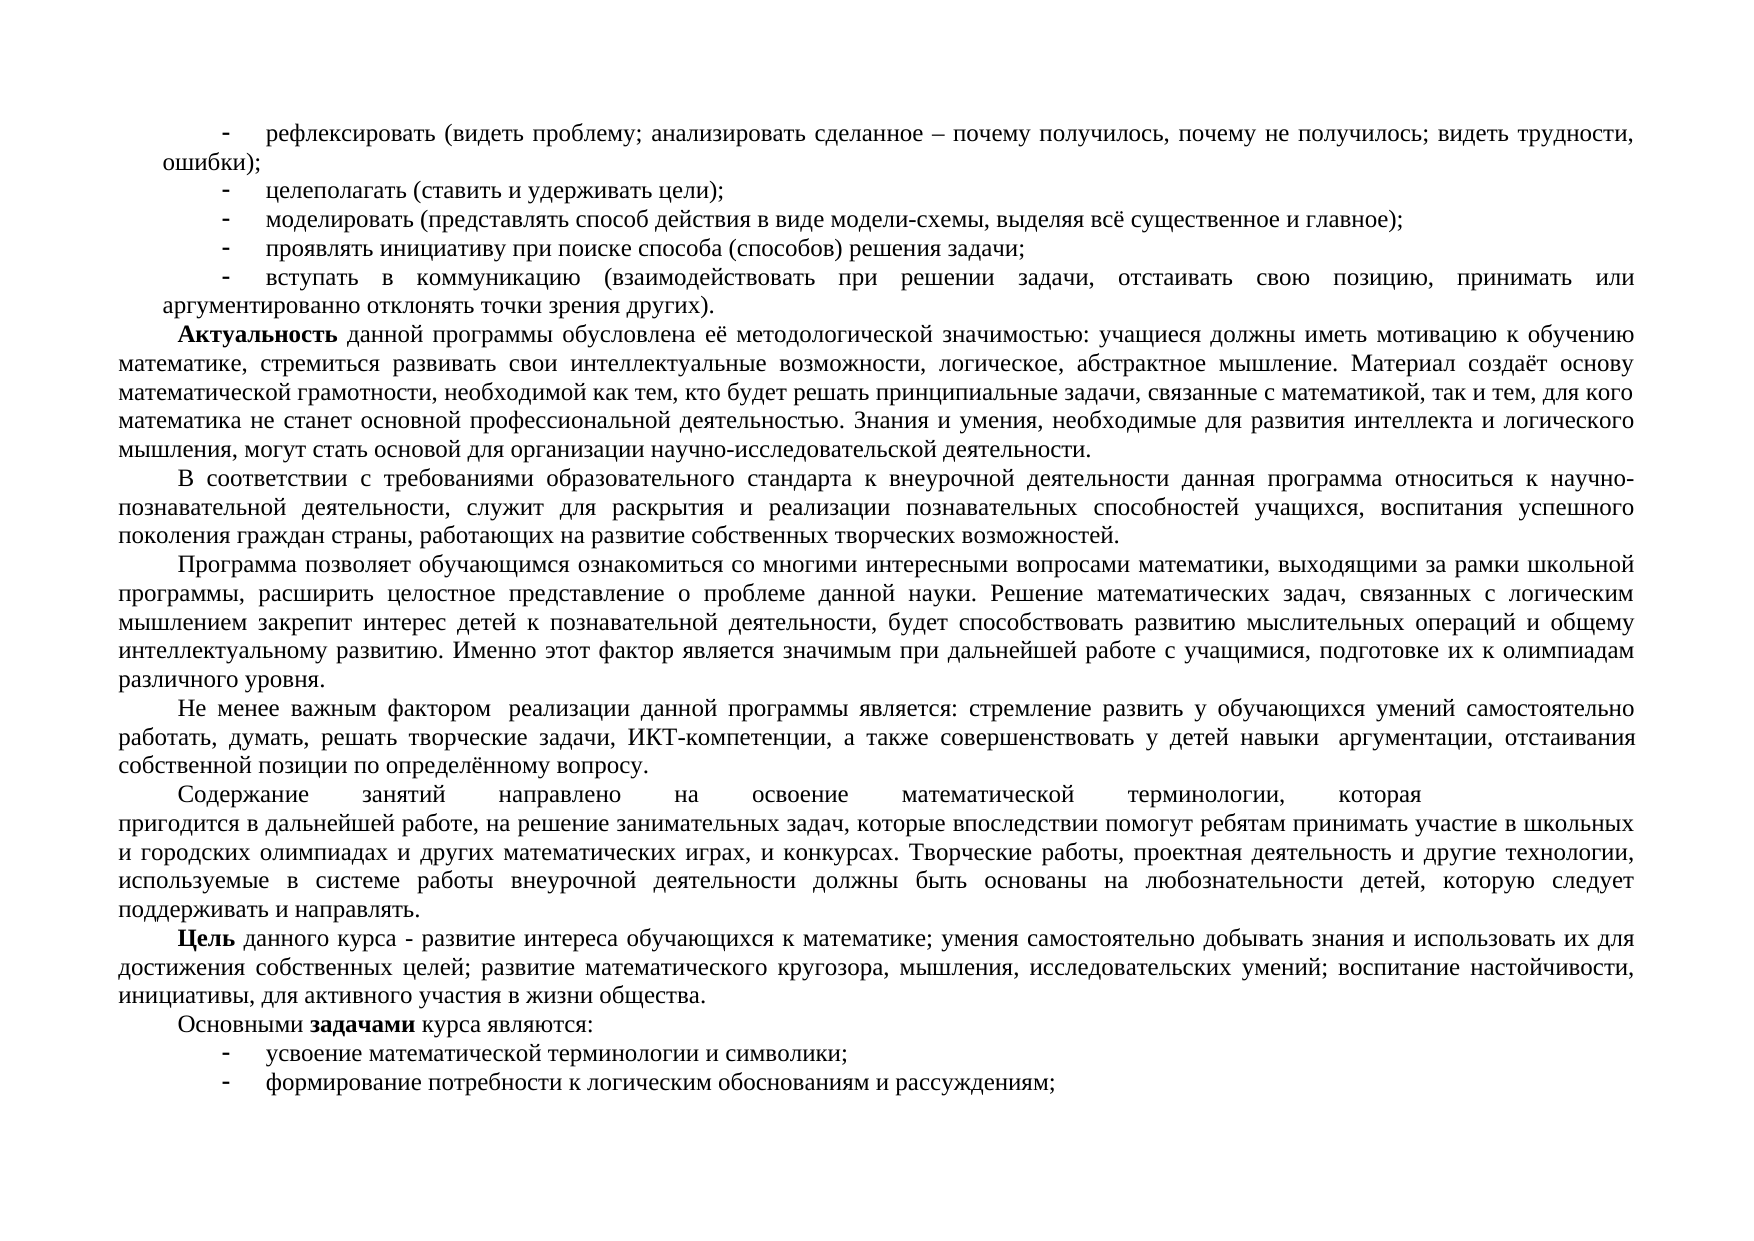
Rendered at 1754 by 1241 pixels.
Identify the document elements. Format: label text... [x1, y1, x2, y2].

text Цель данного курса - развитие интереса обучающихся к математике; умения самостоятельно добывать знания и использовать их для достижения собственных целей; развитие математического кругозора, мышления, исследовательских умений; воспитание настойчивости, инициативы, для активного участия в жизни общества. [118, 923, 1636, 1009]
list формирование потребности к логическим обоснованиям и рассуждениям; [162, 1067, 1636, 1096]
text Не менее важным фактором реализации данной программы является: стремление развить у обучающихся умений самостоятельно работать, думать, решать творческие задачи, ИКТ-компетенции, а также совершенствовать у детей навыки аргументации, отстаивания собственной позиции по определённому вопросу. [118, 693, 1636, 779]
list проявлять инициативу при поиске способа (способов) решения задачи; [162, 233, 1636, 262]
list целеполагать (ставить и удерживать цели); [162, 176, 1636, 204]
list вступать в коммуникацию (взаимодействовать при решении задачи, отстаивать свою позицию, принимать или аргументированно отклонять точки зрения других). [162, 262, 1636, 319]
list усвоение математической терминологии и символики; [162, 1038, 1636, 1067]
list рефлексировать (видеть проблему; анализировать сделанное – почему получилось, почему не получилось; видеть трудности, ошибки); [162, 118, 1636, 176]
text Актуальность данной программы обусловлена её методологической значимостью: учащиеся должны иметь мотивацию к обучению математике, стремиться развивать свои интеллектуальные возможности, логическое, абстрактное мышление. Материал создаёт основу математической грамотности, необходимой как тем, кто будет решать принципиальные задачи, связанные с математикой, так и тем, для кого математика не станет основной профессиональной деятельностью. Знания и умения, необходимые для развития интеллекта и логического мышления, могут стать основой для организации научно-исследовательской деятельности. [118, 319, 1636, 463]
text В соответствии с требованиями образовательного стандарта к внеурочной деятельности данная программа относиться к научно-познавательной деятельности, служит для раскрытия и реализации познавательных способностей учащихся, воспитания успешного поколения граждан страны, работающих на развитие собственных творческих возможностей. [118, 463, 1636, 549]
text Основными задачами курса являются: [118, 1009, 1636, 1038]
text Программа позволяет обучающимся ознакомиться со многими интересными вопросами математики, выходящими за рамки школьной программы, расширить целостное представление о проблеме данной науки. Решение математических задач, связанных с логическим мышлением закрепит интерес детей к познавательной деятельности, будет способствовать развитию мыслительных операций и общему интеллектуальному развитию. Именно этот фактор является значимым при дальнейшей работе с учащимися, подготовке их к олимпиадам различного уровня. [118, 549, 1636, 693]
list моделировать (представлять способ действия в виде модели-схемы, выделяя всё существенное и главное); [162, 204, 1636, 233]
text Содержание занятий направлено на освоение математической терминологии, которая пригодится в дальнейшей работе, на решение занимательных задач, которые впоследствии помогут ребятам принимать участие в школьных и городских олимпиадах и других математических играх, и конкурсах. Творческие работы, проектная деятельность и другие технологии, используемые в системе работы внеурочной деятельности должны быть основаны на любознательности детей, которую следует поддерживать и направлять. [118, 779, 1636, 923]
